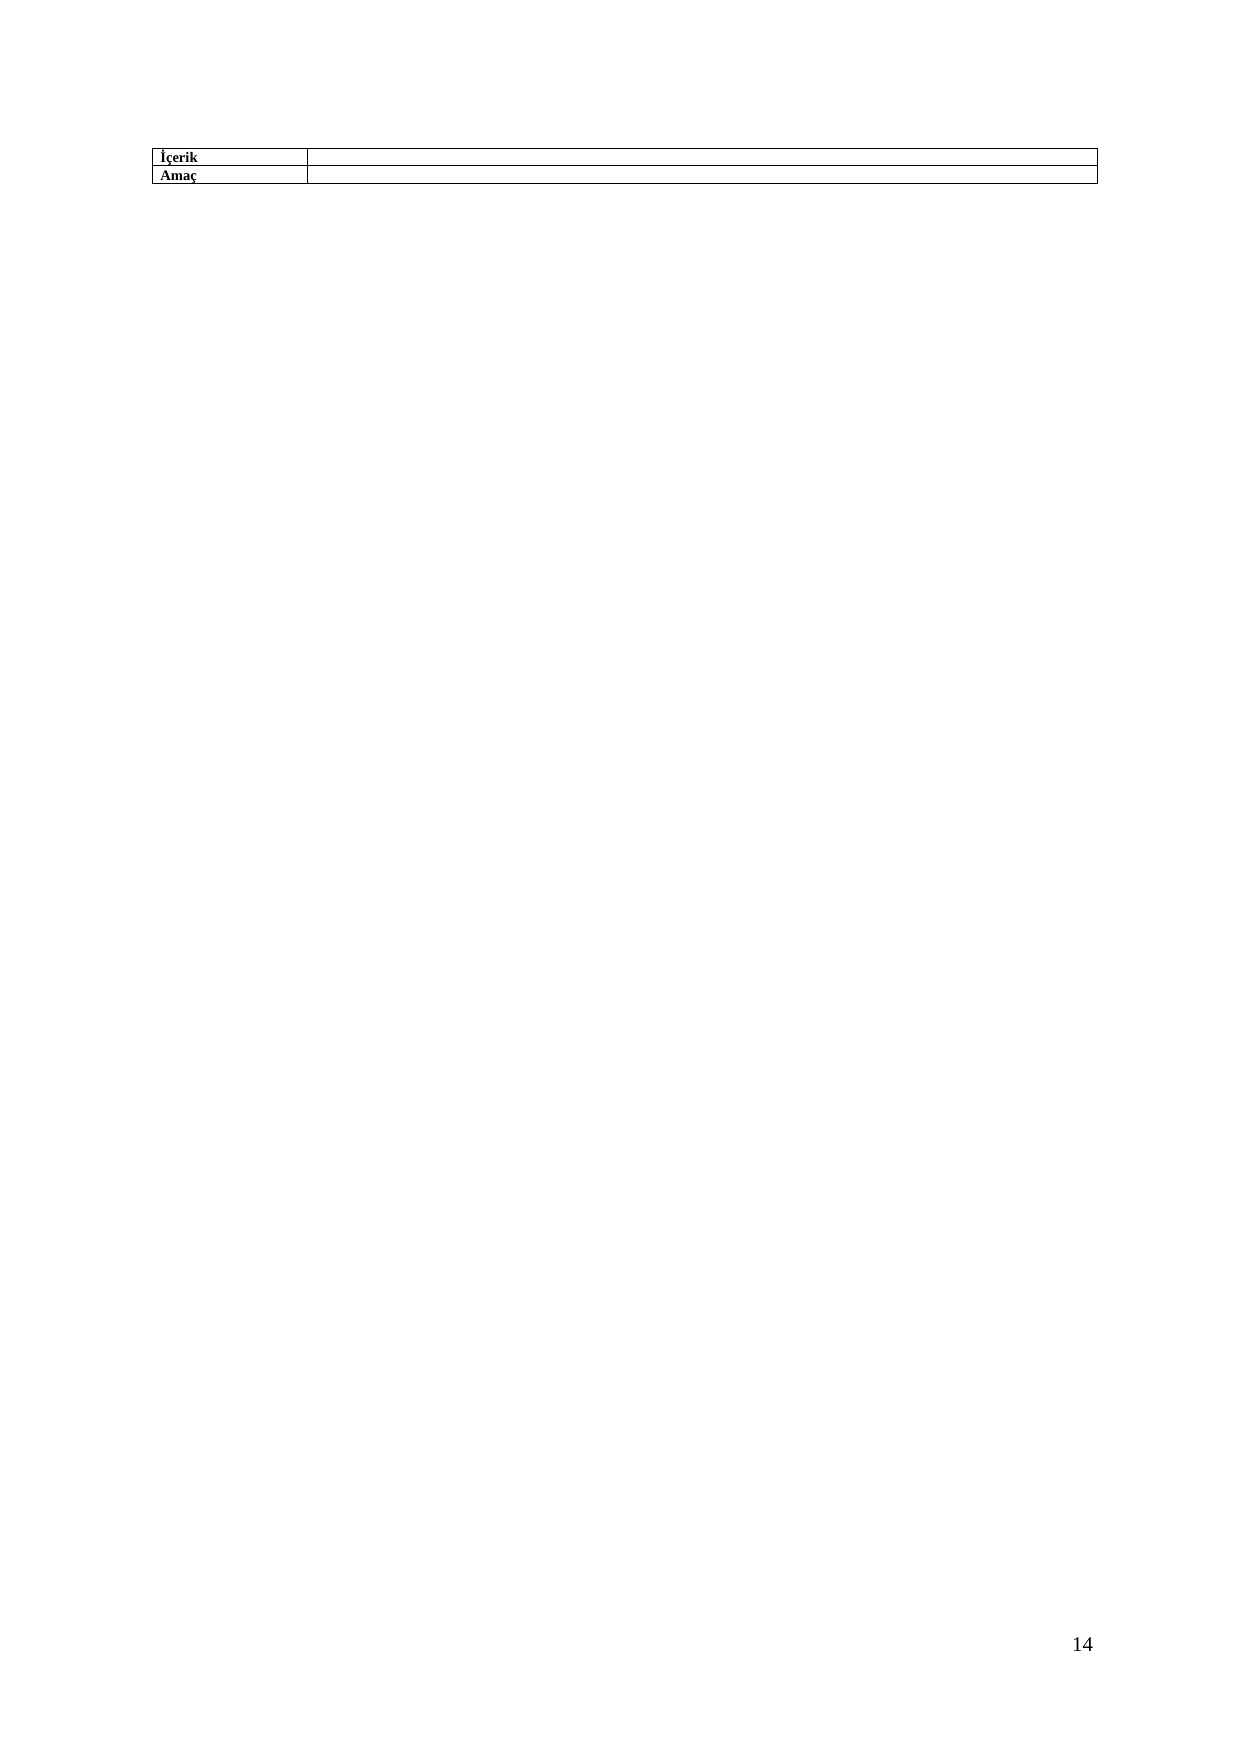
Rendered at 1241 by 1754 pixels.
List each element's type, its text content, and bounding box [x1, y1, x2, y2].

table_cell Amaç [153, 166, 307, 183]
table_cell İçerik [153, 149, 307, 165]
table_cell [308, 149, 1097, 165]
table_cell [308, 166, 1097, 183]
